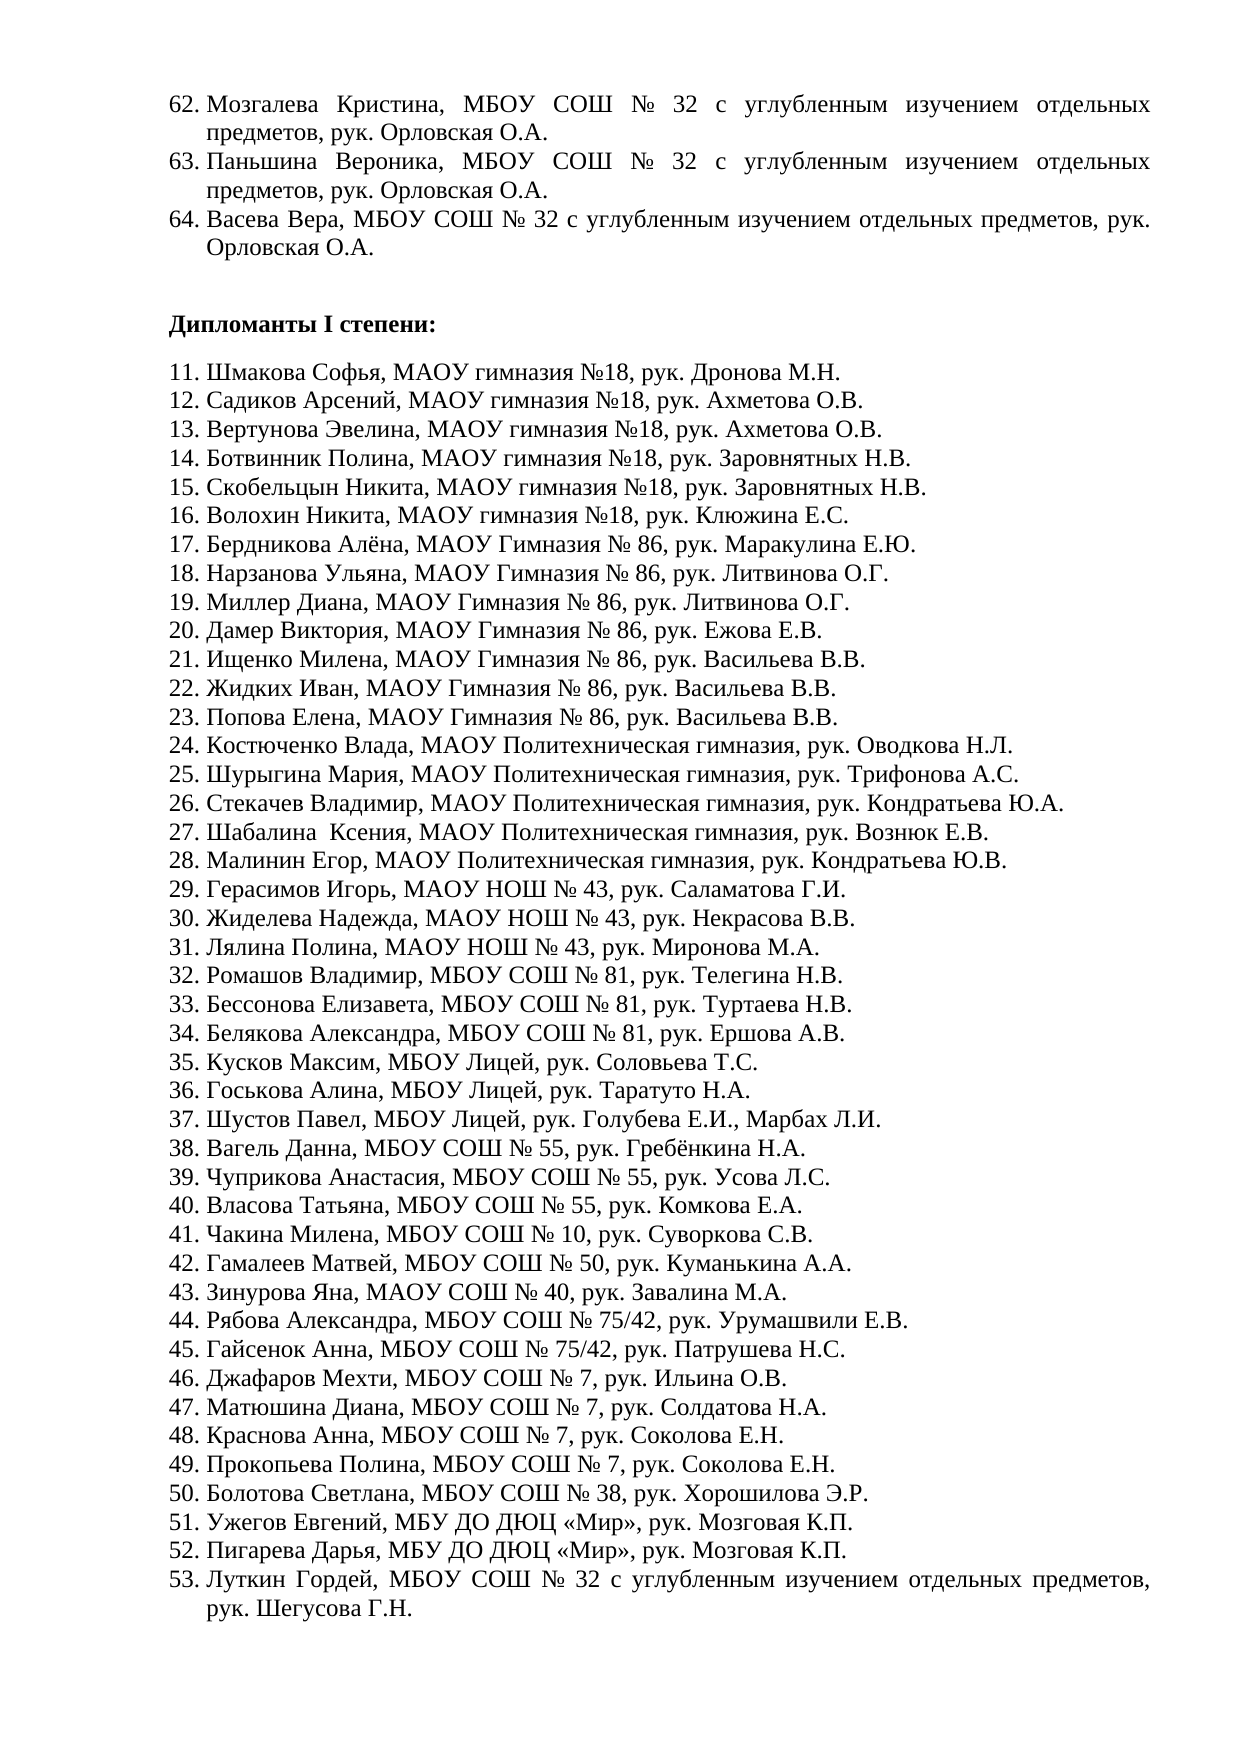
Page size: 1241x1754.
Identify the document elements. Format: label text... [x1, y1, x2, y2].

list Жидких Иван, МАОУ Гимназия № 86, рук. Васильева В.В. [169, 673, 1152, 702]
list Ужегов Евгений, МБУ ДО ДЮЦ «Мир», рук. Мозговая К.П. [169, 1507, 1152, 1535]
list Болотова Светлана, МБОУ СОШ № 38, рук. Хорошилова Э.Р. [169, 1478, 1152, 1507]
list Ботвинник Полина, МАОУ гимназия №18, рук. Заровнятных Н.В. [169, 443, 1152, 472]
list Садиков Арсений, МАОУ гимназия №18, рук. Ахметова О.В. [169, 385, 1152, 414]
list Малинин Егор, МАОУ Политехническая гимназия, рук. Кондратьева Ю.В. [169, 845, 1152, 874]
list Вертунова Эвелина, МАОУ гимназия №18, рук. Ахметова О.В. [169, 414, 1152, 443]
list Луткин Гордей, МБОУ СОШ № 32 с углубленным изучением отдельных предметов, рук. Шегусова Г.Н. [169, 1564, 1152, 1622]
list Шурыгина Мария, МАОУ Политехническая гимназия, рук. Трифонова А.С. [169, 759, 1152, 788]
list Краснова Анна, МБОУ СОШ № 7, рук. Соколова Е.Н. [169, 1420, 1152, 1449]
list Миллер Диана, МАОУ Гимназия № 86, рук. Литвинова О.Г. [169, 587, 1152, 615]
list Прокопьева Полина, МБОУ СОШ № 7, рук. Соколова Е.Н. [169, 1449, 1152, 1478]
list Шабалина Ксения, МАОУ Политехническая гимназия, рук. Вознюк Е.В. [169, 817, 1152, 845]
list Васева Вера, МБОУ СОШ № 32 с углубленным изучением отдельных предметов, рук. Орловская О.А. [169, 204, 1152, 261]
list Джафаров Мехти, МБОУ СОШ № 7, рук. Ильина О.В. [169, 1363, 1152, 1392]
list Шустов Павел, МБОУ Лицей, рук. Голубева Е.И., Марбах Л.И. [169, 1104, 1152, 1133]
text Дипломанты I степени: [169, 309, 1152, 338]
list Кусков Максим, МБОУ Лицей, рук. Соловьева Т.С. [169, 1047, 1152, 1075]
list Герасимов Игорь, МАОУ НОШ № 43, рук. Саламатова Г.И. [169, 874, 1152, 903]
list Попова Елена, МАОУ Гимназия № 86, рук. Васильева В.В. [169, 702, 1152, 730]
list Бердникова Алёна, МАОУ Гимназия № 86, рук. Маракулина Е.Ю. [169, 529, 1152, 558]
list Ищенко Милена, МАОУ Гимназия № 86, рук. Васильева В.В. [169, 644, 1152, 673]
list Власова Татьяна, МБОУ СОШ № 55, рук. Комкова Е.А. [169, 1190, 1152, 1219]
list Пигарева Дарья, МБУ ДО ДЮЦ «Мир», рук. Мозговая К.П. [169, 1535, 1152, 1564]
list Вагель Данна, МБОУ СОШ № 55, рук. Гребёнкина Н.А. [169, 1133, 1152, 1162]
list Волохин Никита, МАОУ гимназия №18, рук. Клюжина Е.С. [169, 500, 1152, 529]
list Бессонова Елизавета, МБОУ СОШ № 81, рук. Туртаева Н.В. [169, 989, 1152, 1018]
list Лялина Полина, МАОУ НОШ № 43, рук. Миронова М.А. [169, 932, 1152, 960]
list Костюченко Влада, МАОУ Политехническая гимназия, рук. Оводкова Н.Л. [169, 730, 1152, 759]
list Стекачев Владимир, МАОУ Политехническая гимназия, рук. Кондратьева Ю.А. [169, 788, 1152, 817]
list Гайсенок Анна, МБОУ СОШ № 75/42, рук. Патрушева Н.С. [169, 1334, 1152, 1363]
list Шмакова Софья, МАОУ гимназия №18, рук. Дронова М.Н. [169, 357, 1152, 385]
list Дамер Виктория, МАОУ Гимназия № 86, рук. Ежова Е.В. [169, 615, 1152, 644]
list Нарзанова Ульяна, МАОУ Гимназия № 86, рук. Литвинова О.Г. [169, 558, 1152, 587]
list Гамалеев Матвей, МБОУ СОШ № 50, рук. Куманькина А.А. [169, 1248, 1152, 1277]
list Рябова Александра, МБОУ СОШ № 75/42, рук. Урумашвили Е.В. [169, 1305, 1152, 1334]
list Мозгалева Кристина, МБОУ СОШ № 32 с углубленным изучением отдельных предметов, рук. Орловская О.А. [169, 89, 1152, 146]
list Чакина Милена, МБОУ СОШ № 10, рук. Суворкова С.В. [169, 1219, 1152, 1248]
list Матюшина Диана, МБОУ СОШ № 7, рук. Солдатова Н.А. [169, 1392, 1152, 1420]
list Чуприкова Анастасия, МБОУ СОШ № 55, рук. Усова Л.С. [169, 1162, 1152, 1190]
list Госькова Алина, МБОУ Лицей, рук. Таратуто Н.А. [169, 1075, 1152, 1104]
list Жиделева Надежда, МАОУ НОШ № 43, рук. Некрасова В.В. [169, 903, 1152, 932]
list Паньшина Вероника, МБОУ СОШ № 32 с углубленным изучением отдельных предметов, рук. Орловская О.А. [169, 146, 1152, 204]
list Ромашов Владимир, МБОУ СОШ № 81, рук. Телегина Н.В. [169, 960, 1152, 989]
list Скобельцын Никита, МАОУ гимназия №18, рук. Заровнятных Н.В. [169, 472, 1152, 500]
list Зинурова Яна, МАОУ СОШ № 40, рук. Завалина М.А. [169, 1277, 1152, 1305]
list Белякова Александра, МБОУ СОШ № 81, рук. Ершова А.В. [169, 1018, 1152, 1047]
